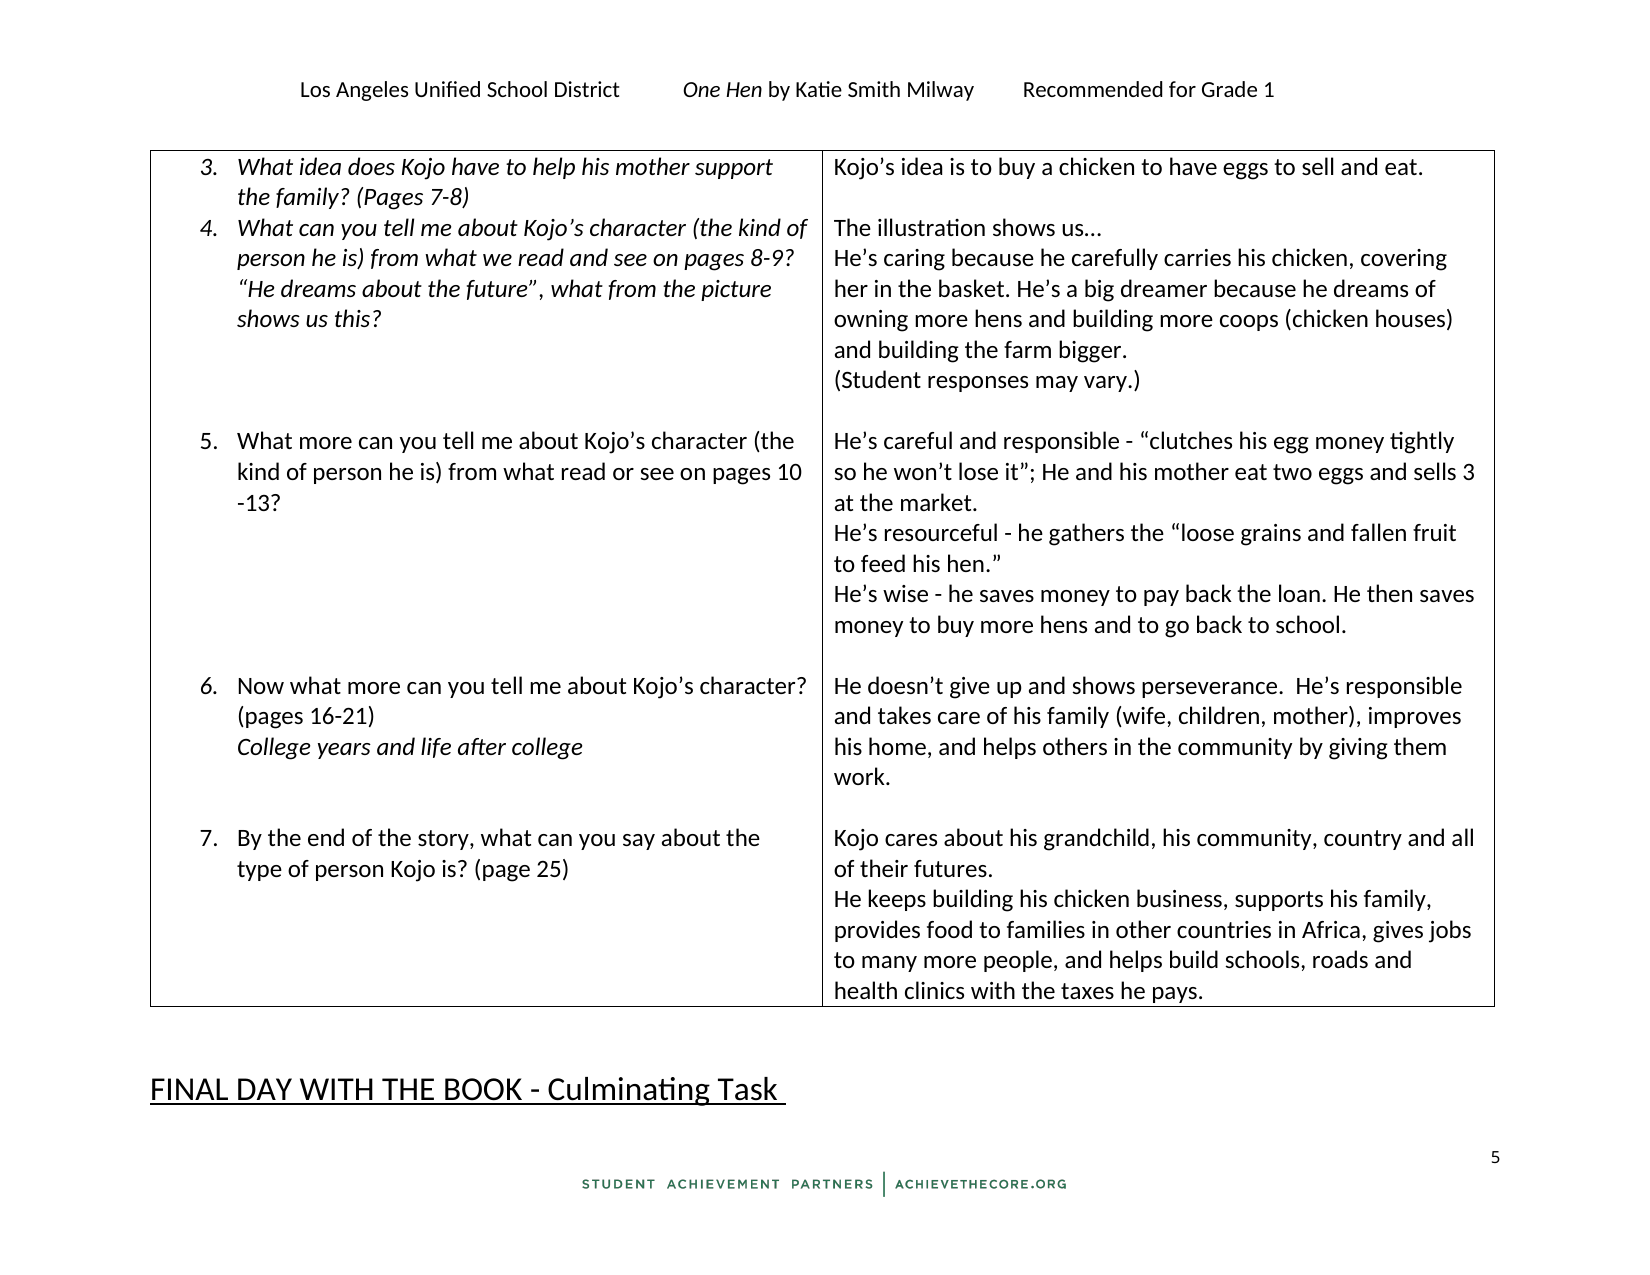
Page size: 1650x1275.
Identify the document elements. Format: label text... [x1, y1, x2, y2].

text FINAL DAY WITH THE BOOK - Culminating Task [150, 1068, 1500, 1108]
picture [571, 1168, 1079, 1200]
